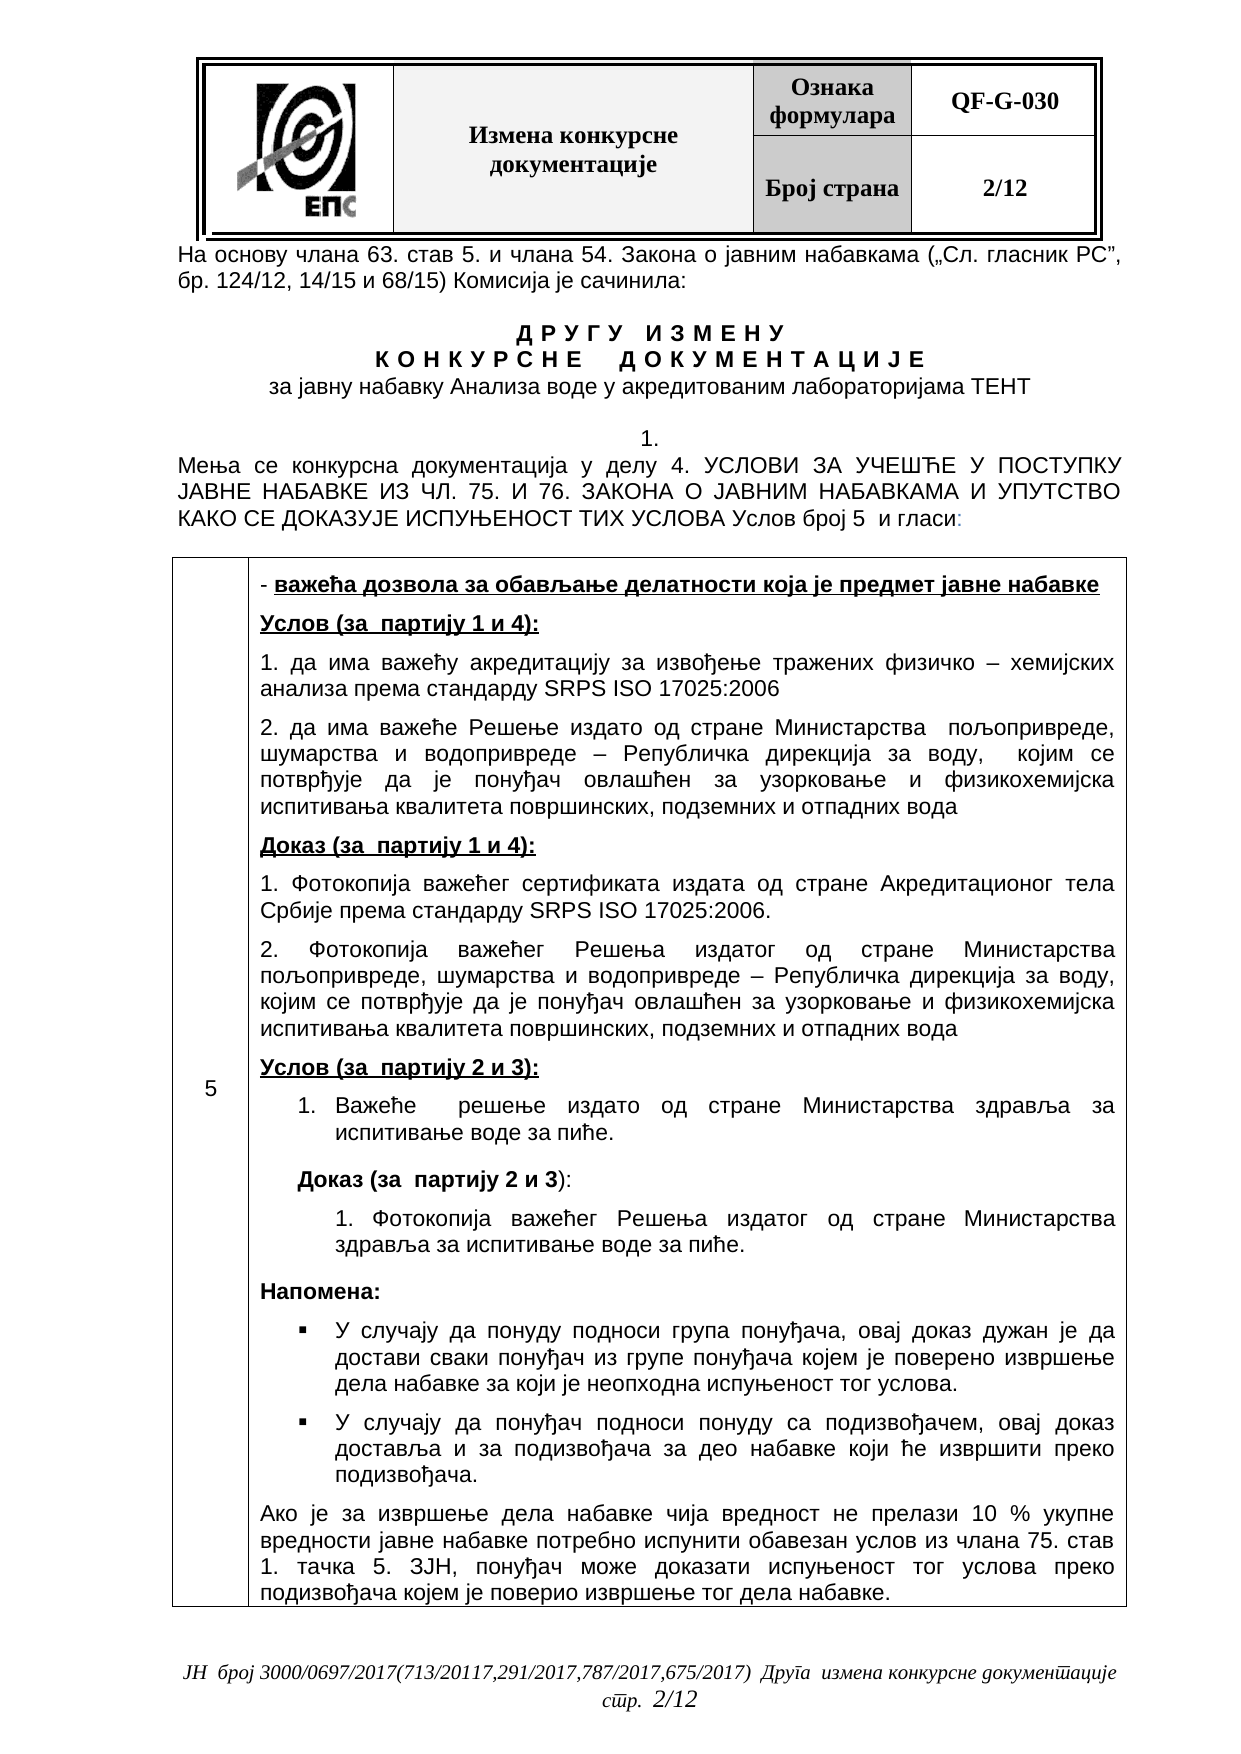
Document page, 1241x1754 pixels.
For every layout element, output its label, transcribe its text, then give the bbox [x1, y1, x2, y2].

table_header 5 [173, 558, 248, 1606]
text КОНКУРСНЕ ДОКУМЕНТАЦИЈЕ [177, 346, 1122, 373]
text за јавну набавку Анализа воде у акредитованим лабораторијама ТЕНТ [177, 373, 1122, 399]
text На основу члана 63. став 5. и члана 54. Закона о јавним набавкама („Сл. гласник РС”, бр. 124/12, 14/15 и 68/15) Комисија је сачинила: [177, 188, 1122, 294]
table_header - важећа дозвола за обављање делатности која је предмет јавне набавке Услов (за партију 1 и 4): 1. да има важећу акредитацију за извођење тражених физичко – хемијских анализа према стандарду SRPS ISO 17025:2006 2. да има важеће Решење издато од стране Министарства пољопривреде, шумарства и водопривреде – Републичка дирекција за воду, којим се потврђује да је понуђач овлашћен за узорковање и физикохемијска испитивања квалитета површинских, подземних и отпадних вода Доказ (за партију 1 и 4): 1. Фотокопија важећег сертификата издата од стране Акредитационог тела Србије према стандарду SRPS ISO 17025:2006. 2. Фотокопија важећег Решења издатог од стране Министарства пољопривреде, шумарства и водопривреде – Републичка дирекција за воду, којим се потврђује да је понуђач овлашћен за узорковање и физикохемијска испитивања квалитета површинских, подземних и отпадних вода Услов (за партију 2 и 3): Важеће решење издато од стране Министарства здравља за испитивање воде за пиће. Доказ (за партију 2 и 3): 1. Фотокопија важећег Решења издатог од стране Министарства здравља за испитивање воде за пиће. Напомена: У случају да понуду подноси група понуђача, овај доказ дужан је да достави сваки понуђач из групе понуђача којем је поверено извршење дела набавке за који је неопходна испуњеност тог услова. У случају да понуђач подноси понуду са подизвођачем, овај доказ доставља и за подизвођача за део набавке који ће извршити преко подизвођача. Ако је за извршење дела набавке чија вредност не прелази 10 % укупне вредности јавне набавке потребно испунити обавезан услов из члана 75. став 1. тачка 5. ЗЈН, понуђач може доказати испуњеност тог услова преко подизвођача којем је поверио извршење тог дела набавке. [249, 558, 1126, 1606]
text Мења се конкурсна документација у делу 4. УСЛОВИ ЗА УЧЕШЋЕ У ПОСТУПКУ ЈАВНЕ НАБАВКЕ ИЗ ЧЛ. 75. И 76. ЗАКОНА О ЈАВНИМ НАБАВКАМА И УПУТСТВО КАКО СЕ ДОКАЗУЈЕ ИСПУЊЕНОСТ ТИХ УСЛОВА Услов број 5 и гласи: [177, 452, 1122, 531]
text 1. [177, 425, 1122, 452]
text ДРУГУ ИЗМЕНУ [177, 320, 1122, 346]
